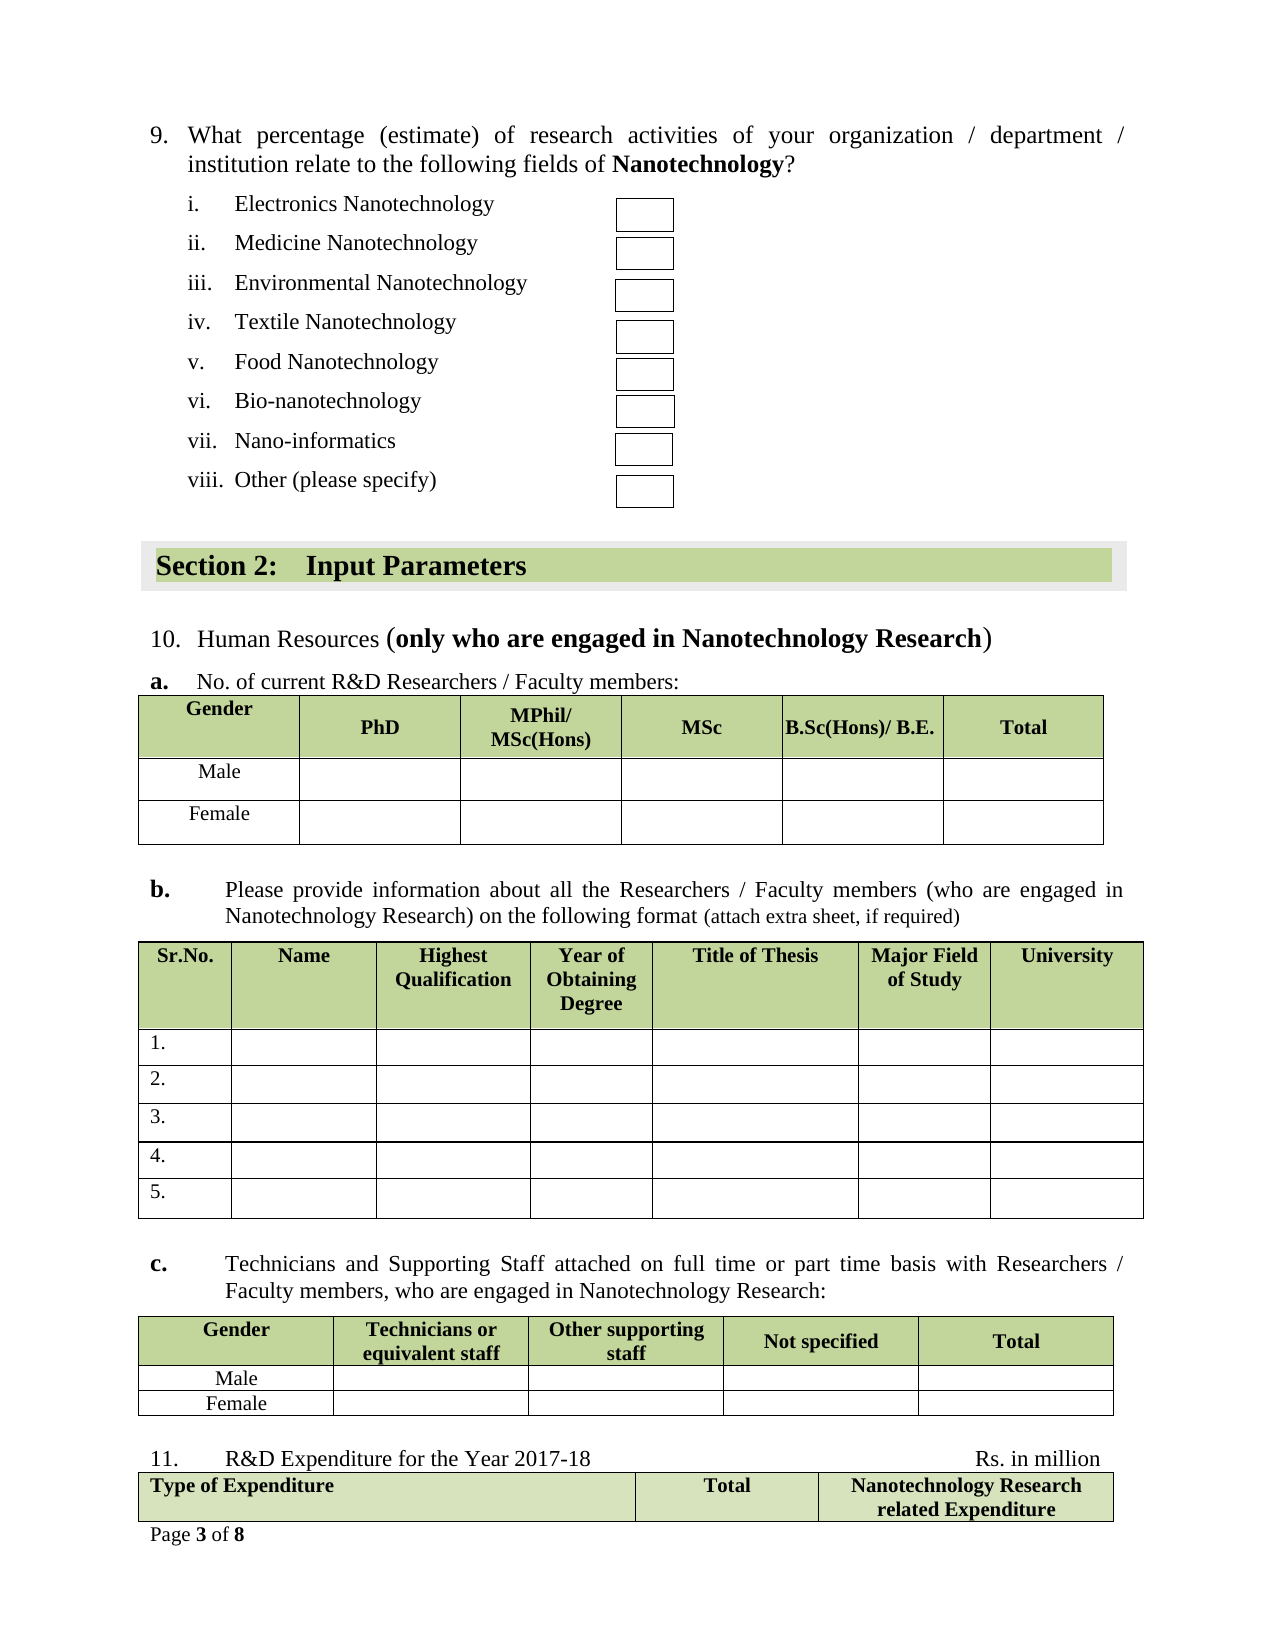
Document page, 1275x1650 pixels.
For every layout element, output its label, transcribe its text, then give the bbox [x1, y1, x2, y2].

table_header Total [944, 696, 1103, 757]
table_cell [334, 1366, 528, 1390]
table_cell [377, 1179, 530, 1218]
table_cell [859, 1179, 990, 1218]
table_cell [622, 759, 782, 800]
list Bio-nanotechnology [187, 387, 1125, 414]
table_cell [232, 1179, 376, 1218]
table_header MSc [622, 696, 782, 757]
table_header Total [636, 1473, 818, 1521]
list Other (please specify) [187, 466, 1125, 493]
table_cell [531, 1104, 652, 1141]
list Nano-informatics [187, 427, 1125, 453]
table_cell [232, 1104, 376, 1141]
table_cell [783, 759, 943, 800]
table_cell [653, 1143, 858, 1178]
table_cell [783, 801, 943, 843]
table_cell [334, 1391, 528, 1415]
table_cell [653, 1104, 858, 1141]
table_cell [859, 1143, 990, 1178]
table_cell [531, 1179, 652, 1218]
text b. Please provide information about all the Researchers / Faculty members (who are engaged in Nanotechnology Research) on the following format (attach extra sheet, if required) [150, 874, 1125, 929]
table_header Gender [139, 696, 299, 757]
table_cell 5. [139, 1179, 231, 1218]
table_header Not specified [724, 1317, 918, 1365]
table_cell [622, 801, 782, 843]
table_header Sr.No. [139, 943, 231, 1028]
table_cell [859, 1104, 990, 1141]
list Food Nanotechnology [187, 348, 1125, 374]
table_cell [531, 1143, 652, 1178]
table_cell [859, 1066, 990, 1103]
table_cell [377, 1104, 530, 1141]
subtitle 10. Human Resources (only who are engaged in Nanotechnology Research) [150, 620, 1125, 653]
table_cell [531, 1030, 652, 1065]
table_cell [300, 801, 460, 843]
subtitle a. No. of current R&D Researchers / Faculty members: [150, 666, 1125, 695]
table_cell [991, 1179, 1143, 1218]
list Environmental Nanotechnology [187, 269, 1125, 295]
table_cell [653, 1030, 858, 1065]
table_cell [919, 1366, 1113, 1390]
table_header MPhil/ MSc(Hons) [461, 696, 621, 757]
table_header Year of Obtaining Degree [531, 943, 652, 1028]
table_cell [724, 1391, 918, 1415]
table_cell [653, 1179, 858, 1218]
table_cell [991, 1143, 1143, 1178]
table_header Nanotechnology Research related Expenditure [819, 1473, 1113, 1521]
table_cell [859, 1030, 990, 1065]
table_cell 2. [139, 1066, 231, 1103]
table_cell Male [139, 759, 299, 800]
table_header B.Sc(Hons)/ B.E. [783, 696, 943, 757]
table_cell [377, 1066, 530, 1103]
table_header Highest Qualification [377, 943, 530, 1028]
table_header Major Field of Study [859, 943, 990, 1028]
table_cell Female [139, 1391, 333, 1415]
list Electronics Nanotechnology [187, 190, 1125, 216]
table_cell [529, 1366, 723, 1390]
table_cell 1. [139, 1030, 231, 1065]
table_cell [461, 759, 621, 800]
table_cell 3. [139, 1104, 231, 1141]
table_header Type of Expenditure [139, 1473, 635, 1521]
list What percentage (estimate) of research activities of your organization / department / institution relate to the following fields of Nanotechnology? [150, 120, 1125, 177]
table_cell [991, 1104, 1143, 1141]
table_cell [232, 1143, 376, 1178]
table_cell [529, 1391, 723, 1415]
list Medicine Nanotechnology [187, 229, 1125, 256]
text c. Technicians and Supporting Staff attached on full time or part time basis with Researchers / Faculty members, who are engaged in Nanotechnology Research: [150, 1248, 1125, 1303]
table_cell [531, 1066, 652, 1103]
table_header Title of Thesis [653, 943, 858, 1028]
table_cell [232, 1066, 376, 1103]
text 11. R&D Expenditure for the Year 2017-18 Rs. in million [150, 1445, 1125, 1472]
table_header University [991, 943, 1143, 1028]
table_cell [991, 1030, 1143, 1065]
table_header Other supporting staff [529, 1317, 723, 1365]
table_cell Female [139, 801, 299, 843]
table_cell [377, 1143, 530, 1178]
table_cell [724, 1366, 918, 1390]
table_cell [461, 801, 621, 843]
list Textile Nanotechnology [187, 308, 1125, 335]
table_cell [944, 759, 1103, 800]
table_cell [377, 1030, 530, 1065]
table_cell [919, 1391, 1113, 1415]
table_header Total [919, 1317, 1113, 1365]
table_cell [300, 759, 460, 800]
table_cell [232, 1030, 376, 1065]
table_cell [944, 801, 1103, 843]
table_cell Male [139, 1366, 333, 1390]
table_cell [653, 1066, 858, 1103]
table_header Technicians or equivalent staff [334, 1317, 528, 1365]
table_header PhD [300, 696, 460, 757]
table_cell 4. [139, 1143, 231, 1178]
table_header Gender [139, 1317, 333, 1365]
table_cell [991, 1066, 1143, 1103]
table_header Name [232, 943, 376, 1028]
